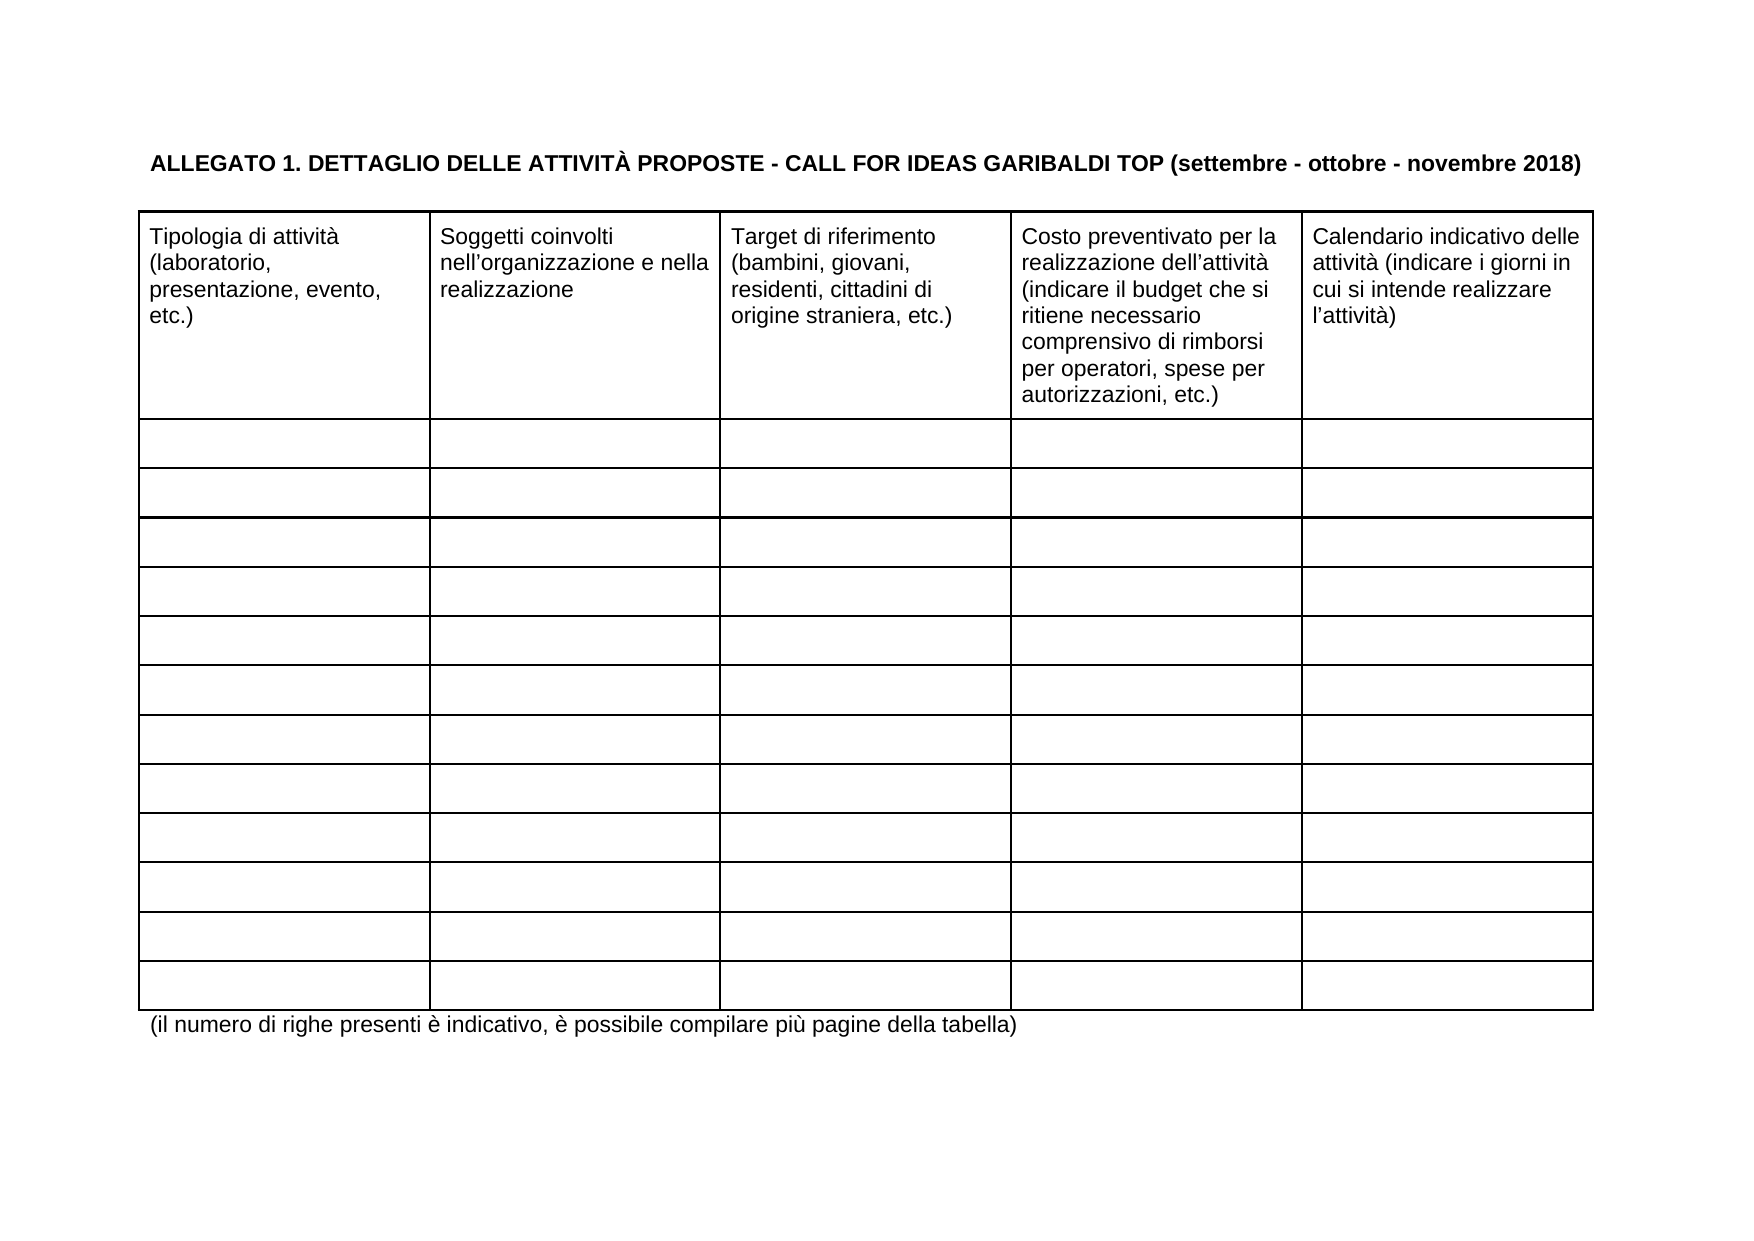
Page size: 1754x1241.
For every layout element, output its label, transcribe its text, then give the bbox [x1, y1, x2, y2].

table_cell [1303, 617, 1592, 664]
table_cell [1012, 420, 1301, 467]
table_cell [1303, 519, 1592, 566]
table_cell [1012, 568, 1301, 615]
table_cell [431, 568, 719, 615]
table_cell [1012, 716, 1301, 763]
table_cell [140, 617, 429, 664]
table_cell [721, 469, 1010, 516]
table_header Costo preventivato per la realizzazione dell’attività (indicare il budget che si ritiene necessario comprensivo di rimborsi per operatori, spese per autorizzazioni, etc.) [1012, 213, 1301, 418]
table_cell [140, 568, 429, 615]
table_cell [721, 716, 1010, 763]
table_cell [431, 519, 719, 566]
table_cell [140, 469, 429, 516]
table_cell [140, 814, 429, 861]
table_cell [1303, 666, 1592, 713]
table_cell [140, 716, 429, 763]
table_cell [431, 666, 719, 713]
table_cell [140, 765, 429, 812]
table_cell [721, 962, 1010, 1009]
table_header Target di riferimento (bambini, giovani, residenti, cittadini di origine straniera, etc.) [721, 213, 1010, 418]
table_cell [140, 962, 429, 1009]
table_cell [431, 765, 719, 812]
table_cell [1012, 666, 1301, 713]
table_cell [1303, 568, 1592, 615]
table_cell [1303, 469, 1592, 516]
table_cell [431, 913, 719, 960]
table_cell [1303, 716, 1592, 763]
table_cell [1012, 814, 1301, 861]
table_cell [721, 913, 1010, 960]
table_cell [431, 469, 719, 516]
text (il numero di righe presenti è indicativo, è possibile compilare più pagine della tabella) [150, 1011, 1604, 1037]
table_cell [1012, 913, 1301, 960]
table_cell [431, 617, 719, 664]
table_cell [1303, 962, 1592, 1009]
table_cell [721, 420, 1010, 467]
table_cell [431, 420, 719, 467]
table_cell [1303, 814, 1592, 861]
table_cell [140, 420, 429, 467]
table_cell [1303, 913, 1592, 960]
table_header Soggetti coinvolti nell’organizzazione e nella realizzazione [431, 213, 719, 418]
table_cell [431, 716, 719, 763]
table_cell [721, 666, 1010, 713]
table_cell [1303, 863, 1592, 911]
table_cell [1012, 962, 1301, 1009]
table_cell [431, 962, 719, 1009]
table_cell [1012, 519, 1301, 566]
table_cell [1303, 765, 1592, 812]
table_cell [1012, 765, 1301, 812]
table_cell [1012, 469, 1301, 516]
table_cell [431, 863, 719, 911]
table_cell [721, 617, 1010, 664]
table_header Calendario indicativo delle attività (indicare i giorni in cui si intende realizzare l’attività) [1303, 213, 1592, 418]
table_cell [721, 863, 1010, 911]
table_cell [721, 568, 1010, 615]
table_cell [721, 814, 1010, 861]
table_cell [721, 519, 1010, 566]
table_cell [140, 913, 429, 960]
table_cell [140, 863, 429, 911]
table_cell [1012, 617, 1301, 664]
table_cell [721, 765, 1010, 812]
table_cell [1303, 420, 1592, 467]
table_cell [140, 666, 429, 713]
table_cell [140, 519, 429, 566]
table_cell [431, 814, 719, 861]
table_header Tipologia di attività (laboratorio, presentazione, evento, etc.) [140, 213, 429, 418]
text ALLEGATO 1. DETTAGLIO DELLE ATTIVITÀ PROPOSTE - CALL FOR IDEAS GARIBALDI TOP (settembre - ottobre - novembre 2018) [150, 150, 1604, 176]
table_cell [1012, 863, 1301, 911]
